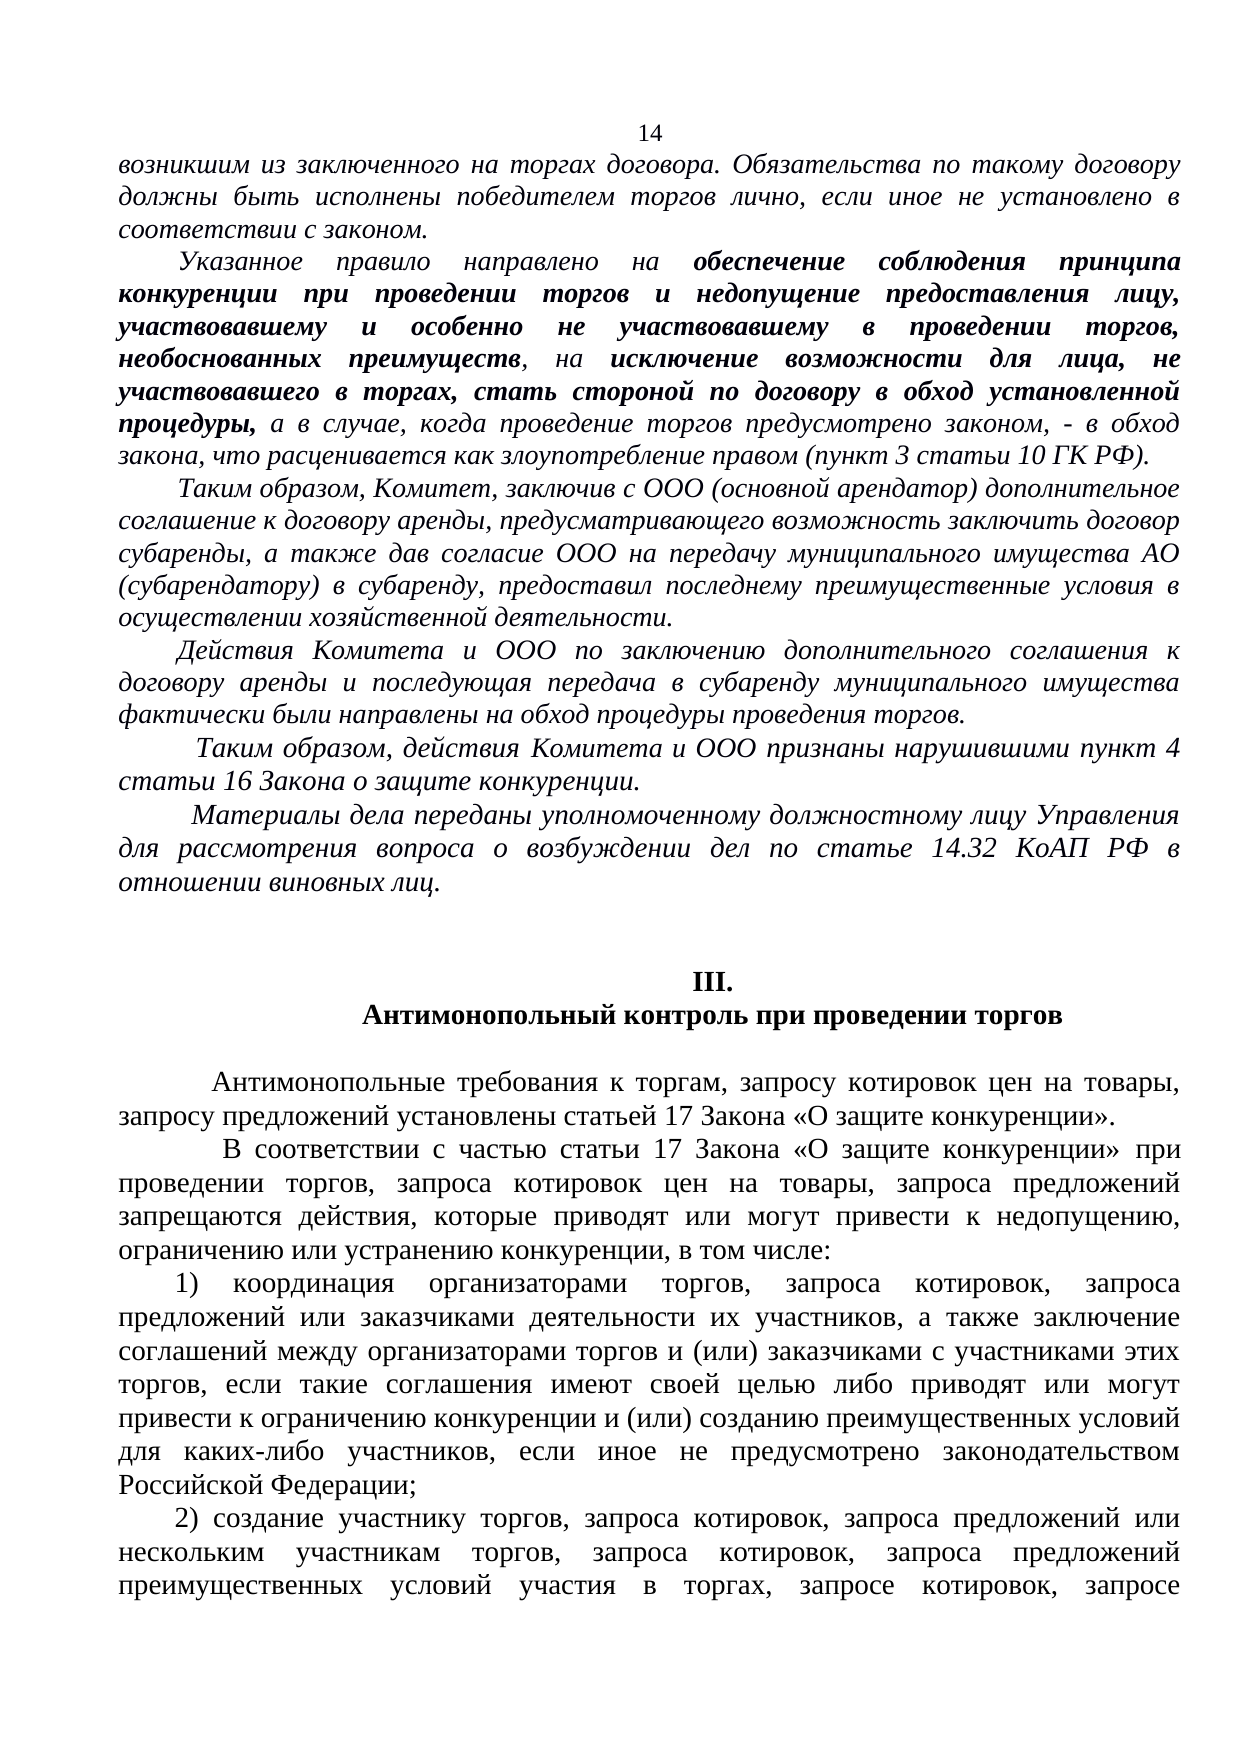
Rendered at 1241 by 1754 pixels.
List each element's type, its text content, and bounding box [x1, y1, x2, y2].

text Таким образом, Комитет, заключив с ООО (основной арендатор) дополнительное соглашение к договору аренды, предусматривающего возможность заключить договор субаренды, а также дав согласие ООО на передачу муниципального имущества АО (субарендатору) в субаренду, предоставил последнему преимущественные условия в осуществлении хозяйственной деятельности. [118, 471, 1181, 633]
text Таким образом, действия Комитета и ООО признаны нарушившими пункт 4 статьи 16 Закона о защите конкуренции. [118, 730, 1181, 797]
list Антимонопольный контроль при проведении торгов [244, 997, 1181, 1031]
text 1) координация организаторами торгов, запроса котировок, запроса предложений или заказчиками деятельности их участников, а также заключение соглашений между организаторами торгов и (или) заказчиками с участниками этих торгов, если такие соглашения имеют своей целью либо приводят или могут привести к ограничению конкуренции и (или) созданию преимущественных условий для каких-либо участников, если иное не предусмотрено законодательством Российской Федерации; [118, 1266, 1181, 1500]
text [118, 1500, 1181, 1601]
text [118, 147, 1181, 244]
text В соответствии с частью статьи 17 Закона «О защите конкуренции» при проведении торгов, запроса котировок цен на товары, запроса предложений запрещаются действия, которые приводят или могут привести к недопущению, ограничению или устранению конкуренции, в том числе: [118, 1131, 1181, 1266]
list Антимонопольные требования к торгам, запросу котировок цен на товары, запросу предложений установлены статьей 17 Закона «О защите конкуренции». [118, 1064, 1181, 1131]
list III. [244, 964, 1181, 997]
text Материалы дела переданы уполномоченному должностному лицу Управления для рассмотрения вопроса о возбуждении дел по статье 14.32 КоАП РФ в отношении виновных лиц. [118, 797, 1181, 898]
text Действия Комитета и ООО по заключению дополнительного соглашения к договору аренды и последующая передача в субаренду муниципального имущества фактически были направлены на обход процедуры проведения торгов. [118, 633, 1181, 730]
text Указанное правило направлено на обеспечение соблюдения принципа конкуренции при проведении торгов и недопущение предоставления лицу, участвовавшему и особенно не участвовавшему в проведении торгов, необоснованных преимуществ, на исключение возможности для лица, не участвовавшего в торгах, стать стороной по договору в обход установленной процедуры, а в случае, когда проведение торгов предусмотрено законом, - в обход закона, что расценивается как злоупотребление правом (пункт 3 статьи 10 ГК РФ). [118, 244, 1181, 471]
